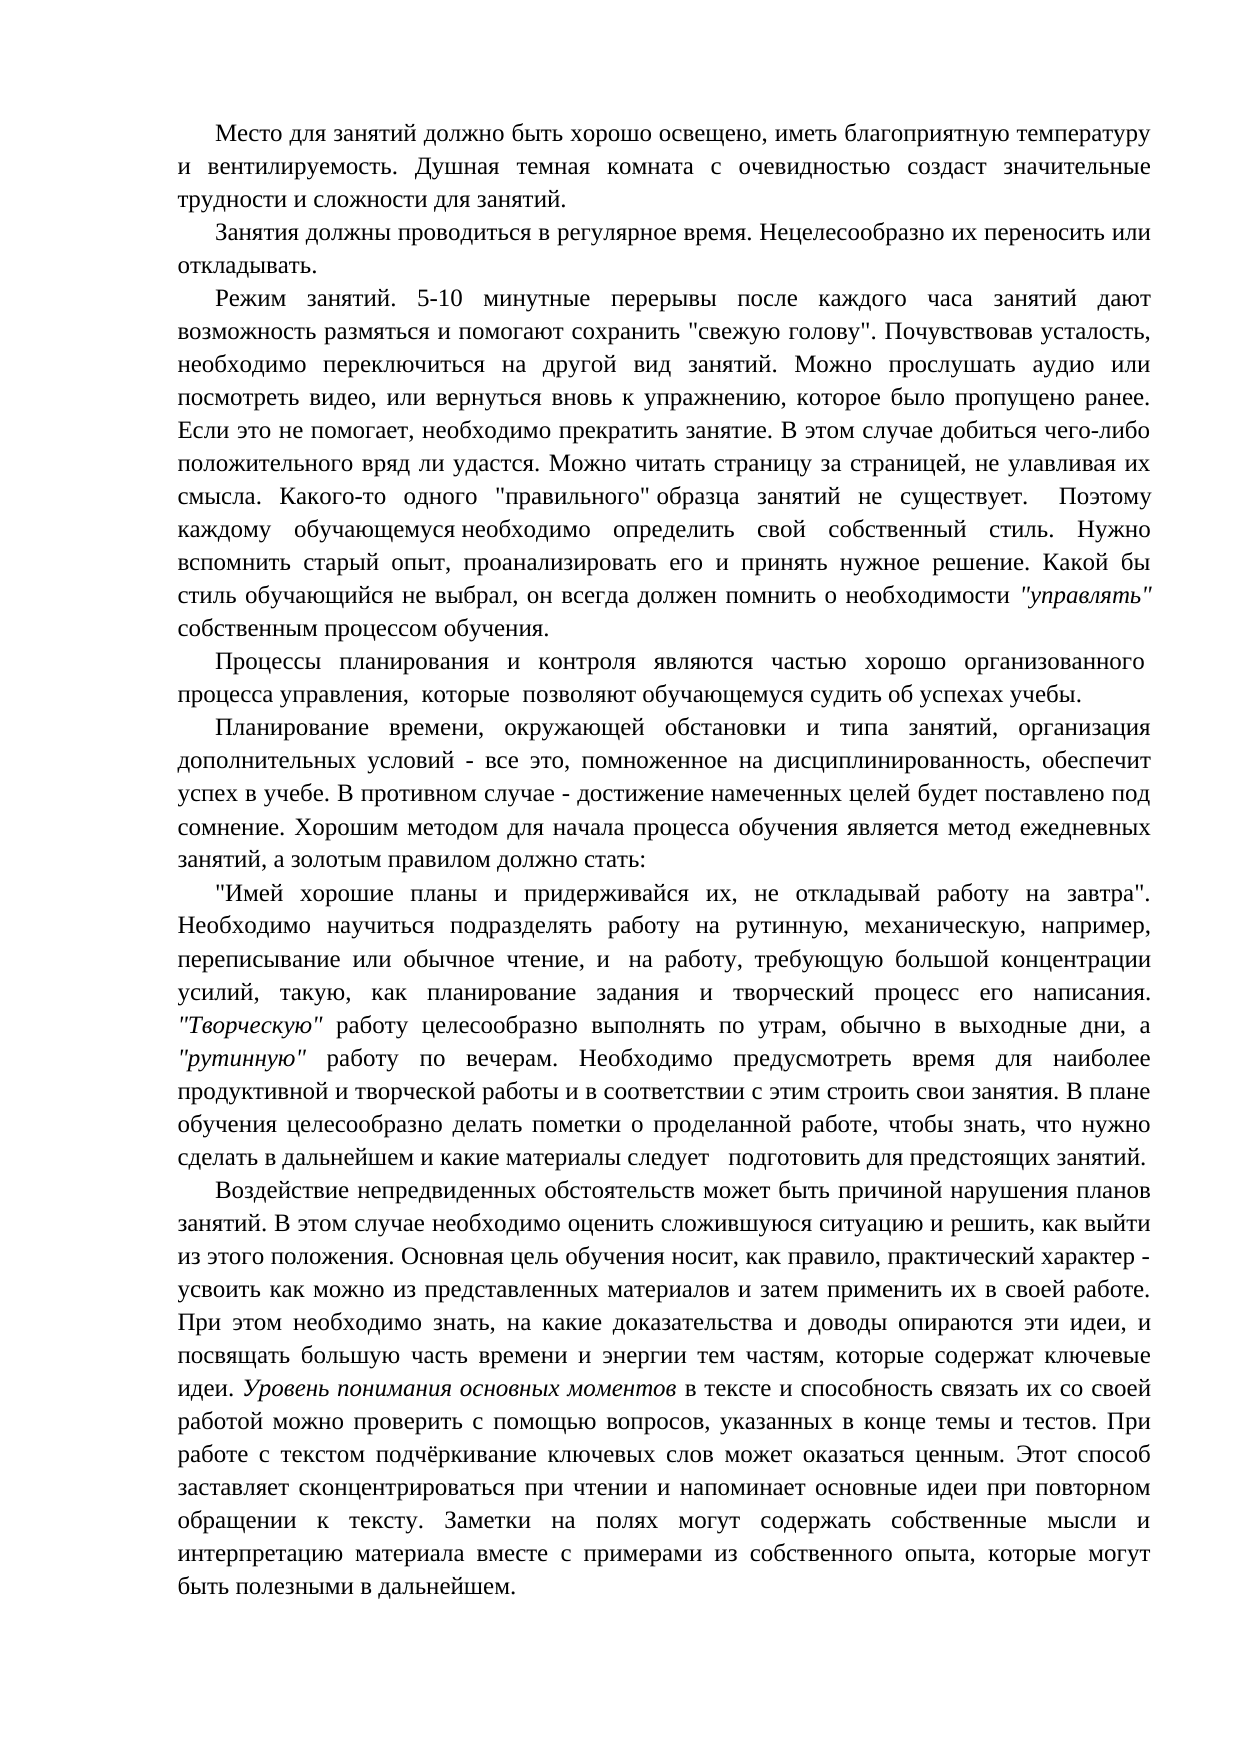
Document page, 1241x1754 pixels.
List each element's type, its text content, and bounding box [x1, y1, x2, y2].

text Воздействие непредвиденных обстоятельств может быть причиной нарушения планов занятий. В этом случае необходимо оценить сложившуюся ситуацию и решить, как выйти из этого положения. Основная цель обучения носит, как правило, практический характер - усвоить как можно из представленных материалов и затем применить их в своей работе. При этом необходимо знать, на какие доказательства и доводы опираются эти идеи, и посвящать большую часть времени и энергии тем частям, которые содержат ключевые идеи. Уровень понимания основных моментов в тексте и способность связать их со своей работой можно проверить с помощью вопросов, указанных в конце темы и тестов. При работе с текстом подчёркивание ключевых слов может оказаться ценным. Этот способ заставляет сконцентрироваться при чтении и напоминает основные идеи при повторном обращении к тексту. Заметки на полях могут содержать собственные мысли и интерпретацию материала вместе с примерами из собственного опыта, которые могут быть полезными в дальнейшем. [177, 1175, 1152, 1600]
text Режим занятий. 5-10 минутные перерывы после каждого часа занятий дают возможность размяться и помогают сохранить "свежую голову". Почувствовав усталость, необходимо переключиться на другой вид занятий. Можно прослушать аудио или посмотреть видео, или вернуться вновь к упражнению, которое было пропущено ранее. Если это не помогает, необходимо прекратить занятие. В этом случае добиться чего-либо положительного вряд ли удастся. Можно читать страницу за страницей, не улавливая их смысла. Какого-то одного "правильного" образца занятий не существует. Поэтому каждому обучающемуся необходимо определить свой собственный стиль. Нужно вспомнить старый опыт, проанализировать его и принять нужное решение. Какой бы стиль обучающийся не выбрал, он всегда должен помнить о необходимости "управлять" собственным процессом обучения. [177, 283, 1152, 642]
text Процессы планирования и контроля являются частью хорошо организованного процесса управления, которые позволяют обучающемуся судить об успехах учебы. [177, 646, 1152, 708]
text "Имей хорошие планы и придерживайся их, не откладывай работу на завтра". Необходимо научиться подразделять работу на рутинную, механическую, например, переписывание или обычное чтение, и на работу, требующую большой концентрации усилий, такую, как планирование задания и творческий процесс его написания. "Творческую" работу целесообразно выполнять по утрам, обычно в выходные дни, а "рутинную" работу по вечерам. Необходимо предусмотреть время для наиболее продуктивной и творческой работы и в соответствии с этим строить свои занятия. В плане обучения целесообразно делать пометки о проделанной работе, чтобы знать, что нужно сделать в дальнейшем и какие материалы следует подготовить для предстоящих занятий. [177, 878, 1152, 1171]
text Место для занятий должно быть хорошо освещено, иметь благоприятную температуру и вентилируемость. Душная темная комната с очевидностью создаст значительные трудности и сложности для занятий. [177, 118, 1152, 213]
text Планирование времени, окружающей обстановки и типа занятий, организация дополнительных условий - все это, помноженное на дисциплинированность, обеспечит успех в учебе. В противном случае - достижение намеченных целей будет поставлено под сомнение. Хорошим методом для начала процесса обучения является метод ежедневных занятий, а золотым правилом должно стать: [177, 712, 1152, 873]
text Занятия должны проводиться в регулярное время. Нецелесообразно их переносить или откладывать. [177, 217, 1152, 279]
